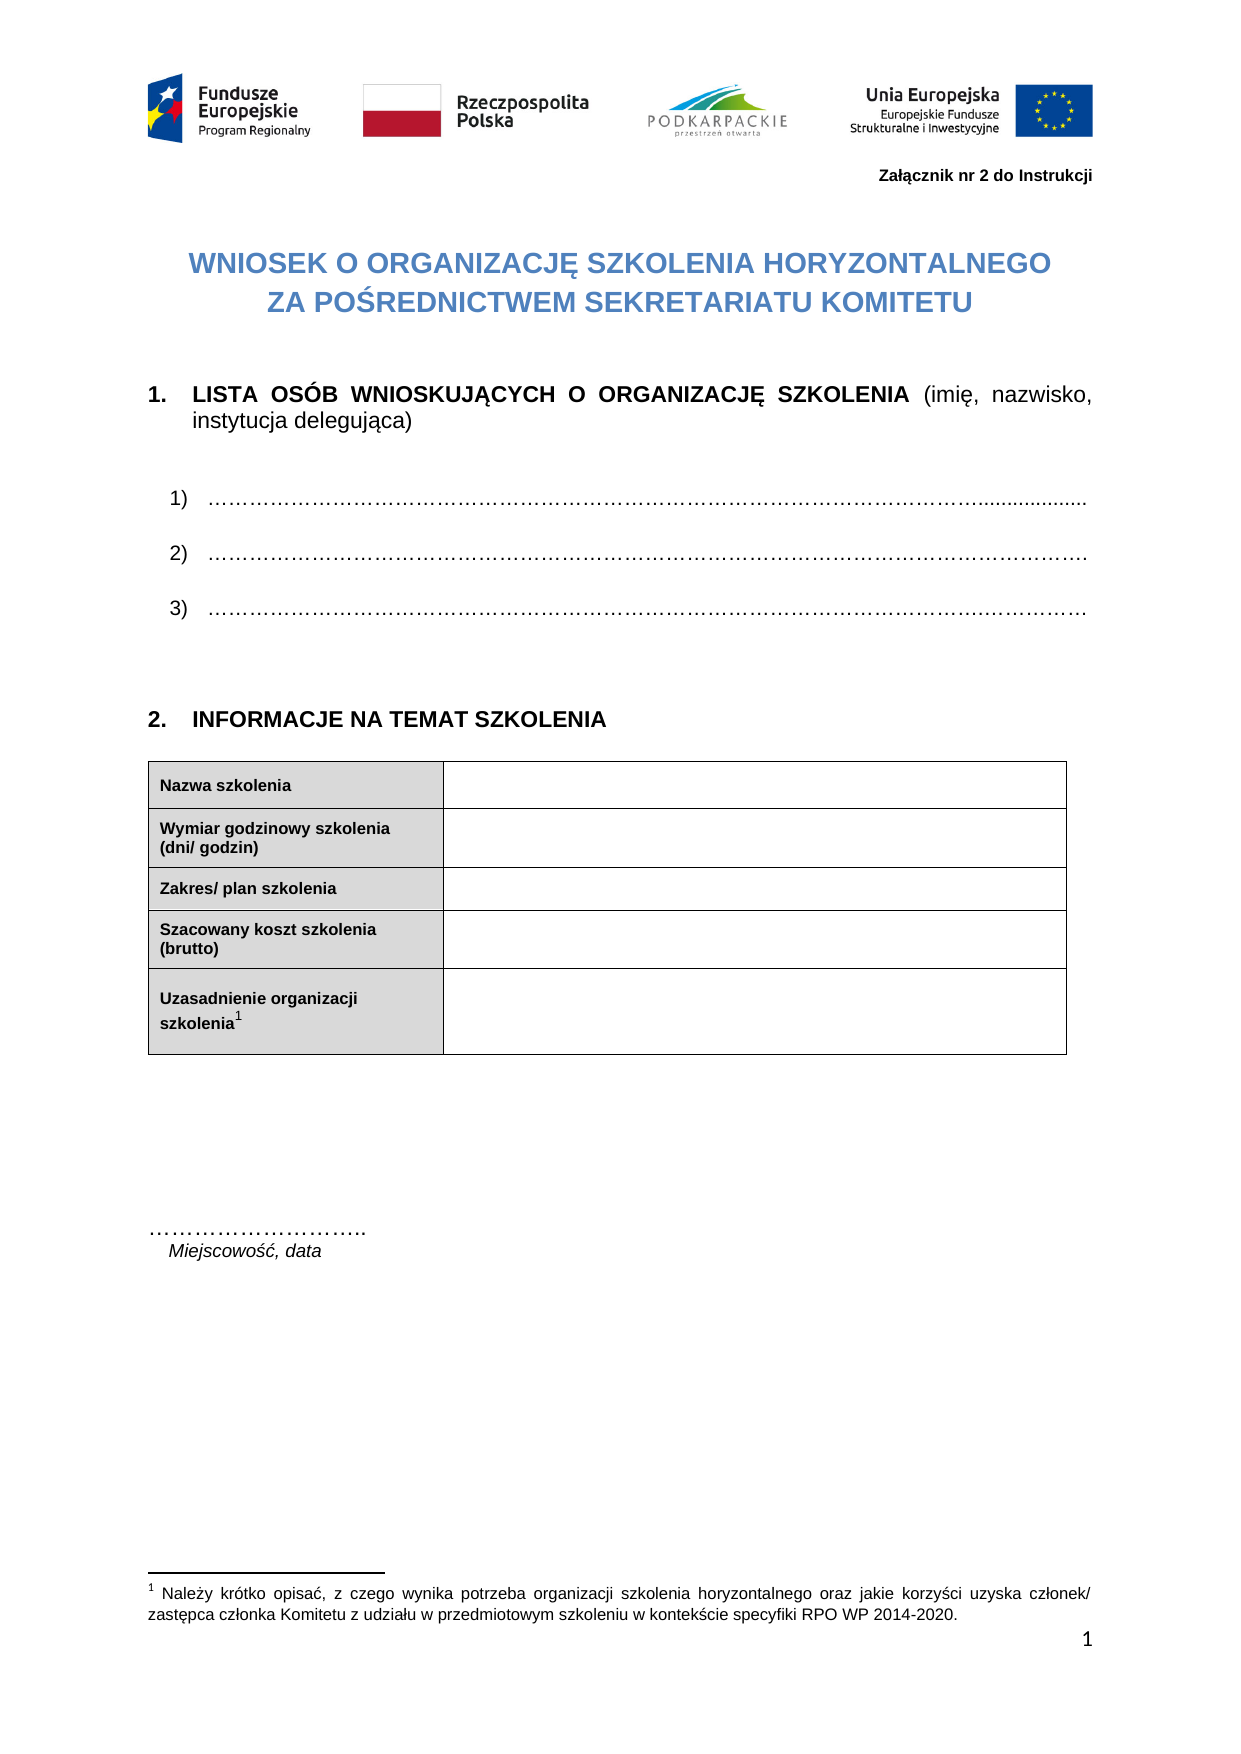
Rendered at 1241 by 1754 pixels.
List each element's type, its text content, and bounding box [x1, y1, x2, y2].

table_cell Szacowany koszt szkolenia (brutto) [149, 911, 443, 968]
list LISTA OSÓB WNIOSKUJĄCYCH O ORGANIZACJĘ SZKOLENIA (imię, nazwisko, instytucja delegująca) [148, 381, 1092, 433]
table_cell [444, 868, 1066, 909]
list …………………………………………………………………………………………………................... [169, 486, 1092, 510]
table_cell [444, 969, 1066, 1054]
text Miejscowość, data [148, 1240, 1092, 1261]
table_cell Uzasadnienie organizacji szkolenia [149, 969, 443, 1054]
list ………………………………………………………………………………………………….…………… [169, 596, 1092, 620]
text ……………………….. [148, 1213, 1092, 1240]
table_cell Zakres/ plan szkolenia [149, 868, 443, 909]
text Załącznik nr 2 do Instrukcji [148, 166, 1092, 185]
subtitle WNIOSEK O ORGANIZACJĘ SZKOLENIA HORYZONTALNEGO [148, 246, 1092, 279]
list ………………………………………………………………………………………………………………. [169, 541, 1092, 565]
list INFORMACJE NA TEMAT SZKOLENIA [148, 706, 1092, 732]
table_header Nazwa szkolenia [149, 762, 443, 808]
table_cell [444, 809, 1066, 867]
table_header [444, 762, 1066, 808]
picture [147, 73, 1093, 143]
table_cell Wymiar godzinowy szkolenia (dni/ godzin) [149, 809, 443, 867]
table_cell [444, 911, 1066, 968]
subtitle ZA POŚREDNICTWEM SEKRETARIATU KOMITETU [148, 284, 1092, 318]
